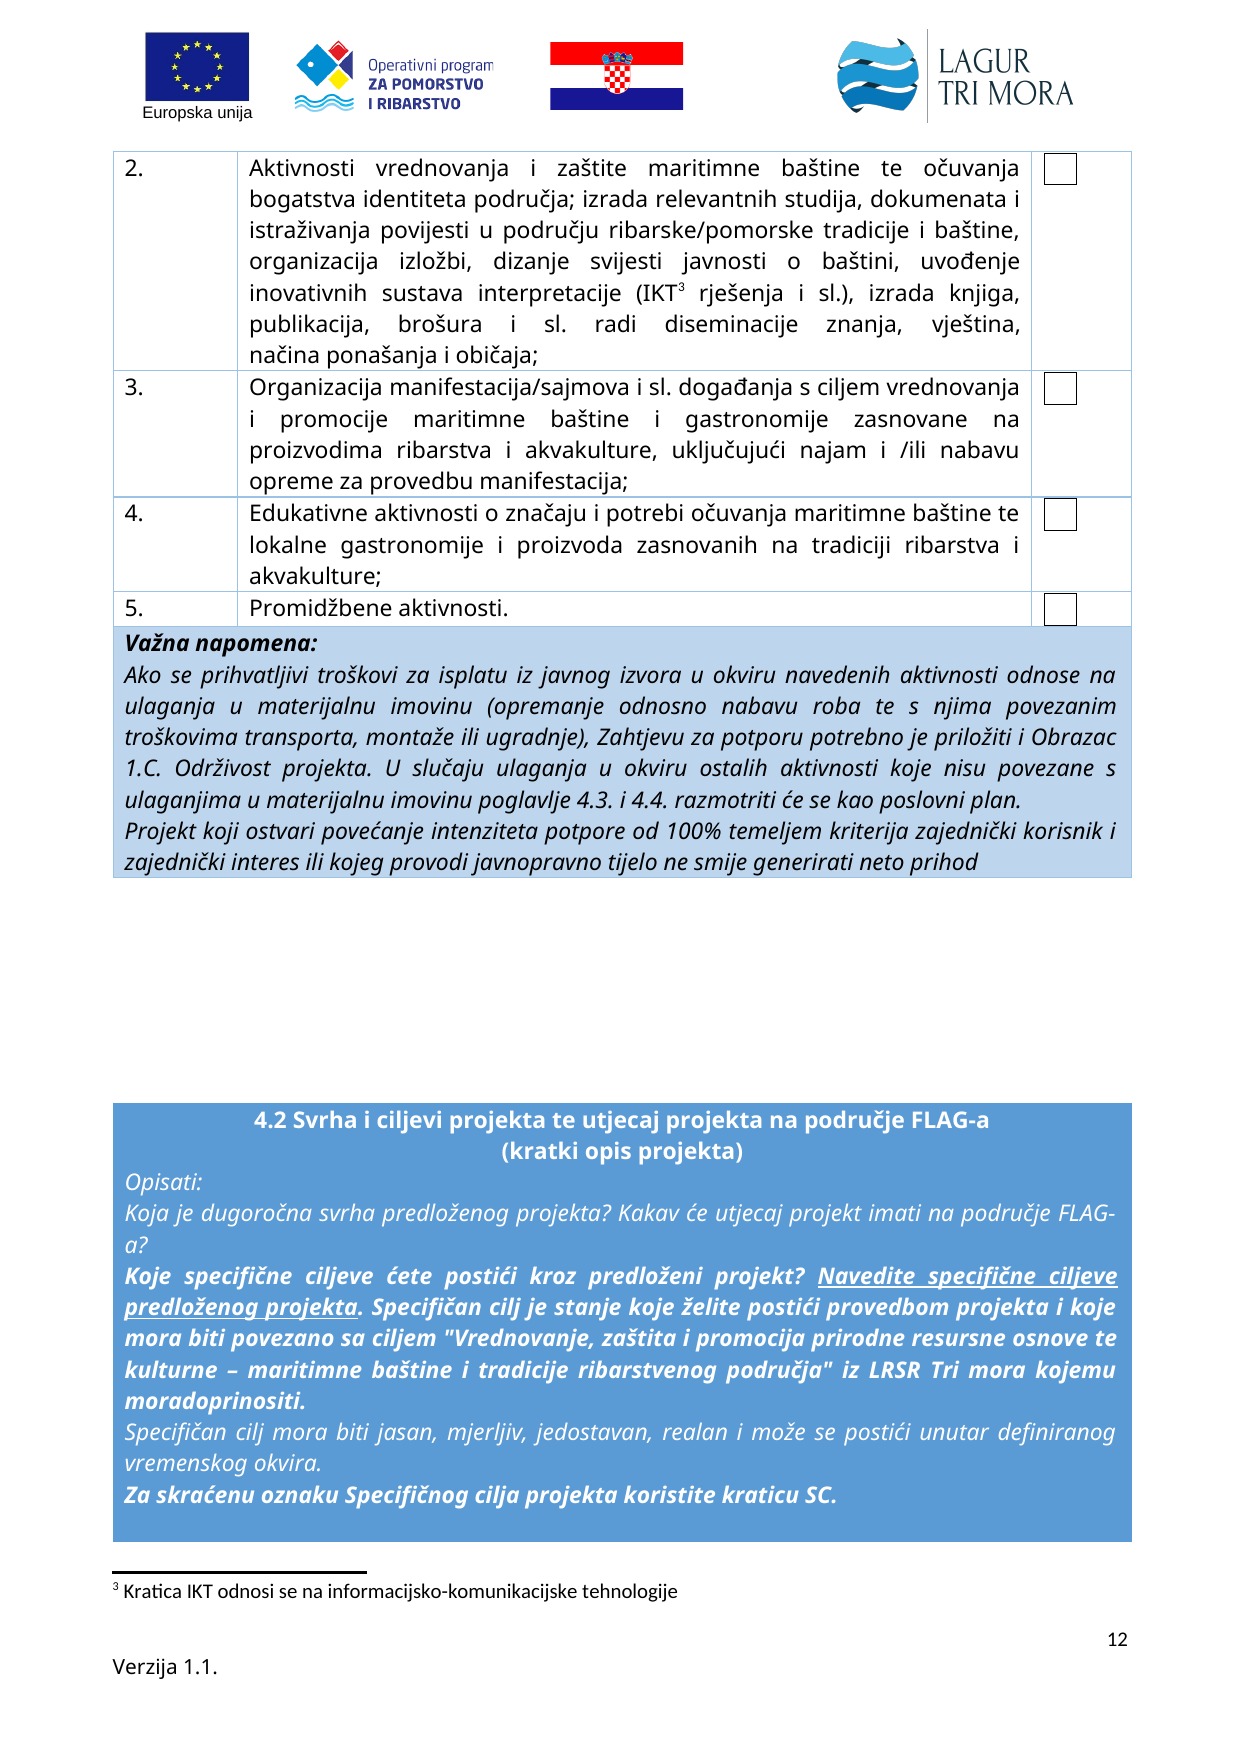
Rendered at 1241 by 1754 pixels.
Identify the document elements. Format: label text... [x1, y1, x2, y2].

table_cell Edukativne aktivnosti o značaju i potrebi očuvanja maritimne baštine te lokalne gastronomije i proizvoda zasnovanih na tradiciji ribarstva i akvakulture; [238, 498, 1031, 591]
table_header 4.2 Svrha i ciljevi projekta te utjecaj projekta na područje FLAG-a (kratki opis projekta) Opisati: Koja je dugoročna svrha predloženog projekta? Kakav će utjecaj projekt imati na područje FLAG-a? Koje specifične ciljeve ćete postići kroz predloženi projekt? Navedite specifične ciljeve predloženog projekta. Specifičan cilj je stanje koje želite postići provedbom projekta i koje mora biti povezano sa ciljem "Vrednovanje, zaštita i promocija prirodne resursne osnove te kulturne – maritimne baštine i tradicije ribarstvenog područja" iz LRSR Tri mora kojemu moradoprinositi. Specifičan cilj mora biti jasan, mjerljiv, jedostavan, realan i može se postići unutar definiranog vremenskog okvira. Za skraćenu oznaku Specifičnog cilja projekta koristite kraticu SC. [114, 1104, 1131, 1541]
table_cell [1032, 152, 1131, 370]
table_cell 4. [114, 498, 237, 591]
picture [837, 29, 1074, 123]
table_cell Organizacija manifestacija/sajmova i sl. događanja s ciljem vrednovanja i promocije maritimne baštine i gastronomije zasnovane na proizvodima ribarstva i akvakulture, uključujući najam i /ili nabavu opreme za provedbu manifestacija; [238, 371, 1031, 496]
picture [550, 42, 684, 110]
table_cell [1032, 371, 1131, 496]
table_cell Aktivnosti vrednovanja i zaštite maritimne baštine te očuvanja bogatstva identiteta područja; izrada relevantnih studija, dokumenata i istraživanja povijesti u području ribarske/pomorske tradicije i baštine, organizacija izložbi, dizanje svijesti javnosti o baštini, uvođenje inovativnih sustava interpretacije (IKT rješenja i sl.), izrada knjiga, publikacija, brošura i sl. radi diseminacije znanja, vještina, načina ponašanja i običaja; [238, 152, 1031, 370]
table_cell 2. [114, 152, 237, 370]
picture [294, 40, 494, 112]
table_cell [1032, 592, 1131, 626]
table_cell 3. [114, 371, 237, 496]
table_cell 5. [114, 592, 237, 626]
table_cell Važna napomena: Ako se prihvatljivi troškovi za isplatu iz javnog izvora u okviru navedenih aktivnosti odnose na ulaganja u materijalnu imovinu (opremanje odnosno nabavu roba te s njima povezanim troškovima transporta, montaže ili ugradnje), Zahtjevu za potporu potrebno je priložiti i Obrazac 1.C. Održivost projekta. U slučaju ulaganja u okviru ostalih aktivnosti koje nisu povezane s ulaganjima u materijalnu imovinu poglavlje 4.3. i 4.4. razmotriti će se kao poslovni plan. Projekt koji ostvari povećanje intenziteta potpore od 100% temeljem kriterija zajednički korisnik i zajednički interes ili kojeg provodi javnopravno tijelo ne smije generirati neto prihod [114, 627, 1131, 877]
picture [143, 30, 251, 103]
table_cell [1032, 498, 1131, 591]
table_cell Promidžbene aktivnosti. [238, 592, 1031, 626]
